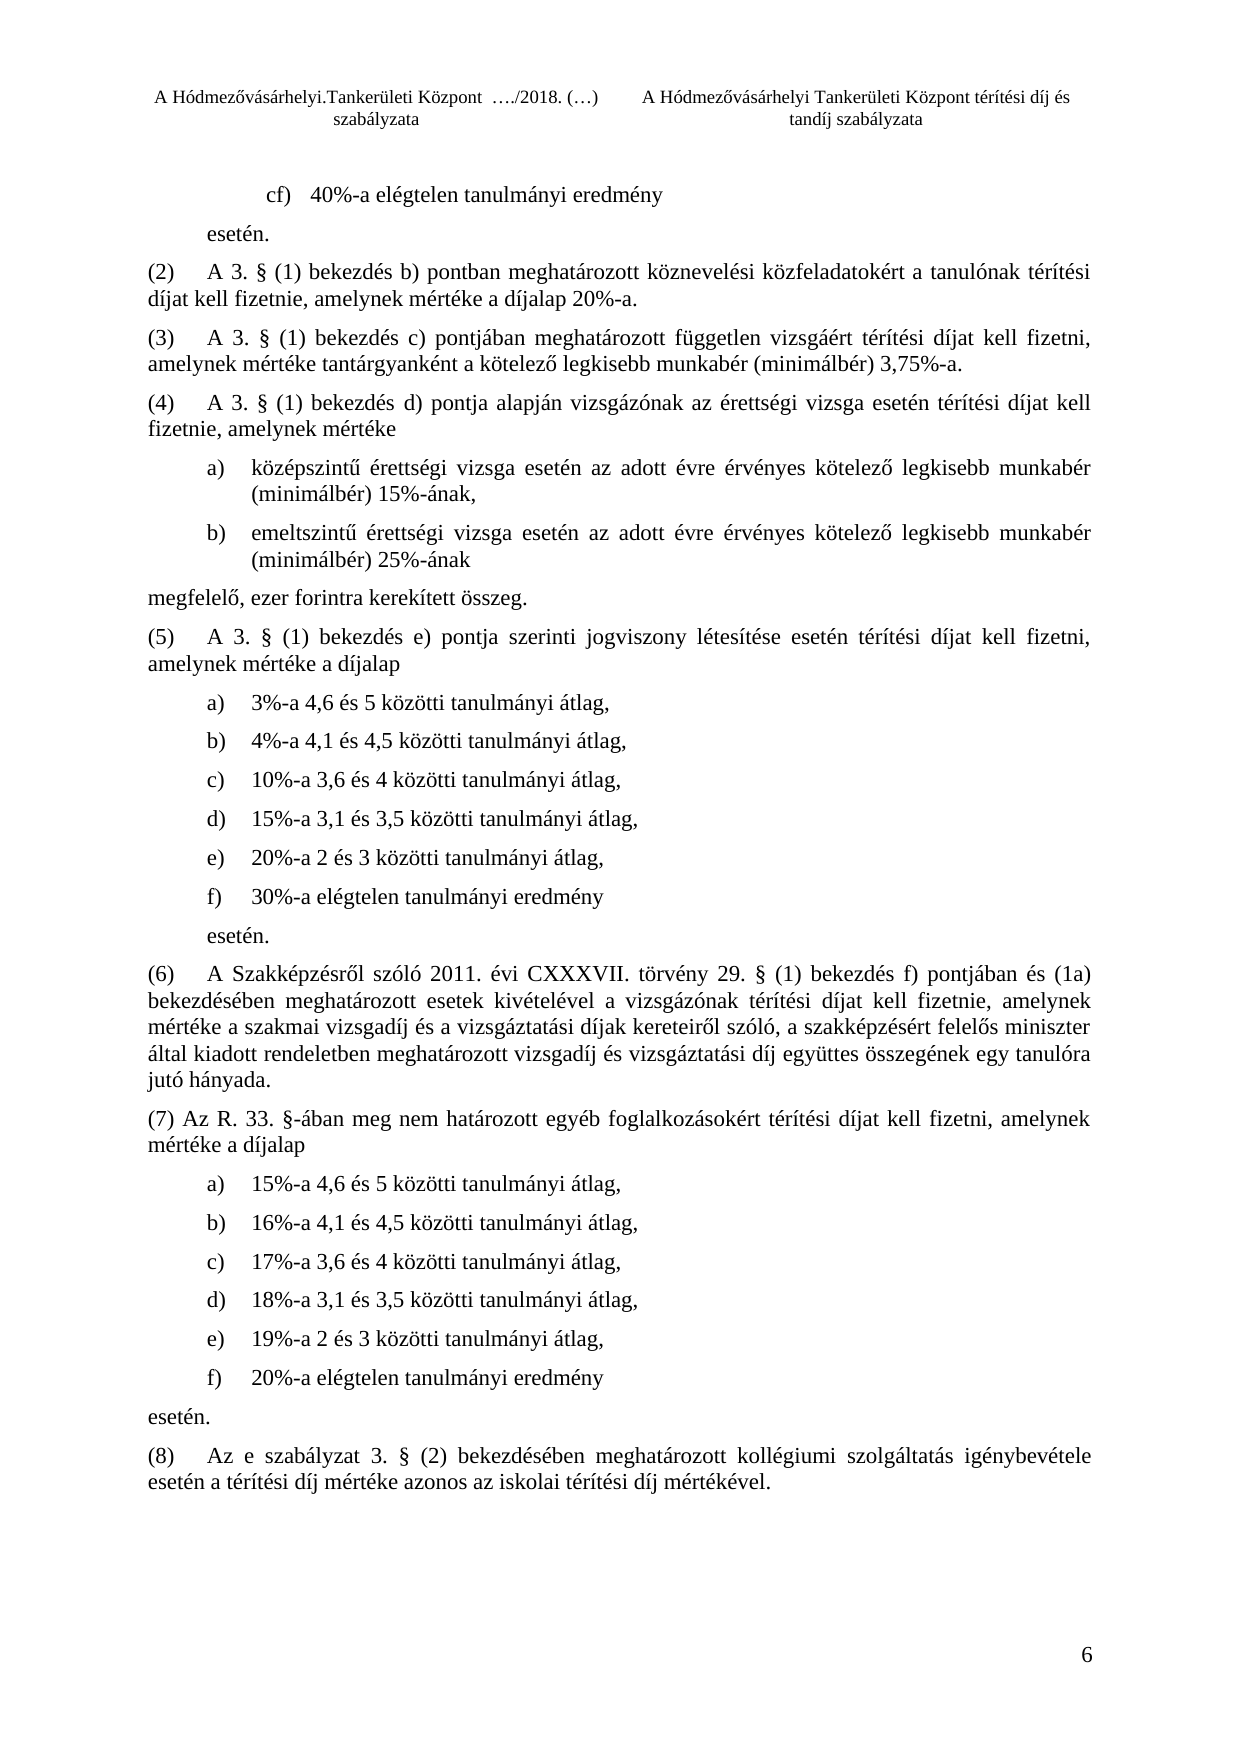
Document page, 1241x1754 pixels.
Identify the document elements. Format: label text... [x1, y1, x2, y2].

text b) 16%-a 4,1 és 4,5 közötti tanulmányi átlag, [207, 1209, 1093, 1235]
text (2) A 3. § (1) bekezdés b) pontban meghatározott köznevelési közfeladatokért a tanulónak térítési díjat kell fizetnie, amelynek mértéke a díjalap 20%-a. [148, 258, 1093, 311]
text (8) Az e szabályzat 3. § (2) bekezdésében meghatározott kollégiumi szolgáltatás igénybevétele esetén a térítési díj mértéke azonos az iskolai térítési díj mértékével. [148, 1442, 1093, 1495]
text c) 10%-a 3,6 és 4 közötti tanulmányi átlag, [207, 766, 1093, 793]
text d) 18%-a 3,1 és 3,5 közötti tanulmányi átlag, [207, 1287, 1093, 1313]
text b) 4%-a 4,1 és 4,5 közötti tanulmányi átlag, [207, 727, 1093, 754]
text a) 15%-a 4,6 és 5 közötti tanulmányi átlag, [207, 1170, 1093, 1196]
text (3) A 3. § (1) bekezdés c) pontjában meghatározott független vizsgáért térítési díjat kell fizetni, amelynek mértéke tantárgyanként a kötelező legkisebb munkabér (minimálbér) 3,75%-a. [148, 324, 1093, 376]
text esetén. [148, 1403, 1093, 1429]
text e) 20%-a 2 és 3 közötti tanulmányi átlag, [207, 844, 1093, 870]
text a) középszintű érettségi vizsga esetén az adott évre érvényes kötelező legkisebb munkabér (minimálbér) 15%-ának, [207, 454, 1093, 507]
text b) emeltszintű érettségi vizsga esetén az adott évre érvényes kötelező legkisebb munkabér (minimálbér) 25%-ának [207, 519, 1093, 572]
text a) 3%-a 4,6 és 5 közötti tanulmányi átlag, [207, 688, 1093, 715]
text cf) 40%-a elégtelen tanulmányi eredmény [266, 181, 1093, 207]
text esetén. [207, 922, 1093, 948]
text (5) A 3. § (1) bekezdés e) pontja szerinti jogviszony létesítése esetén térítési díjat kell fizetni, amelynek mértéke a díjalap [148, 623, 1093, 676]
text e) 19%-a 2 és 3 közötti tanulmányi átlag, [207, 1325, 1093, 1352]
text megfelelő, ezer forintra kerekített összeg. [148, 584, 1093, 611]
text esetén. [207, 219, 1093, 246]
text d) 15%-a 3,1 és 3,5 közötti tanulmányi átlag, [207, 805, 1093, 831]
text f) 30%-a elégtelen tanulmányi eredmény [207, 883, 1093, 909]
text (4) A 3. § (1) bekezdés d) pontja alapján vizsgázónak az érettségi vizsga esetén térítési díjat kell fizetnie, amelynek mértéke [148, 389, 1093, 442]
text f) 20%-a elégtelen tanulmányi eredmény [207, 1364, 1093, 1391]
text (7) Az R. 33. §-ában meg nem határozott egyéb foglalkozásokért térítési díjat kell fizetni, amelynek mértéke a díjalap [148, 1105, 1093, 1157]
text (6) A Szakképzésről szóló 2011. évi CXXXVII. törvény 29. § (1) bekezdés f) pontjában és (1a) bekezdésében meghatározott esetek kivételével a vizsgázónak térítési díjat kell fizetnie, amelynek mértéke a szakmai vizsgadíj és a vizsgáztatási díjak kereteiről szóló, a szakképzésért felelős miniszter által kiadott rendeletben meghatározott vizsgadíj és vizsgáztatási díj együttes összegének egy tanulóra jutó hányada. [148, 961, 1093, 1092]
text c) 17%-a 3,6 és 4 közötti tanulmányi átlag, [207, 1248, 1093, 1274]
